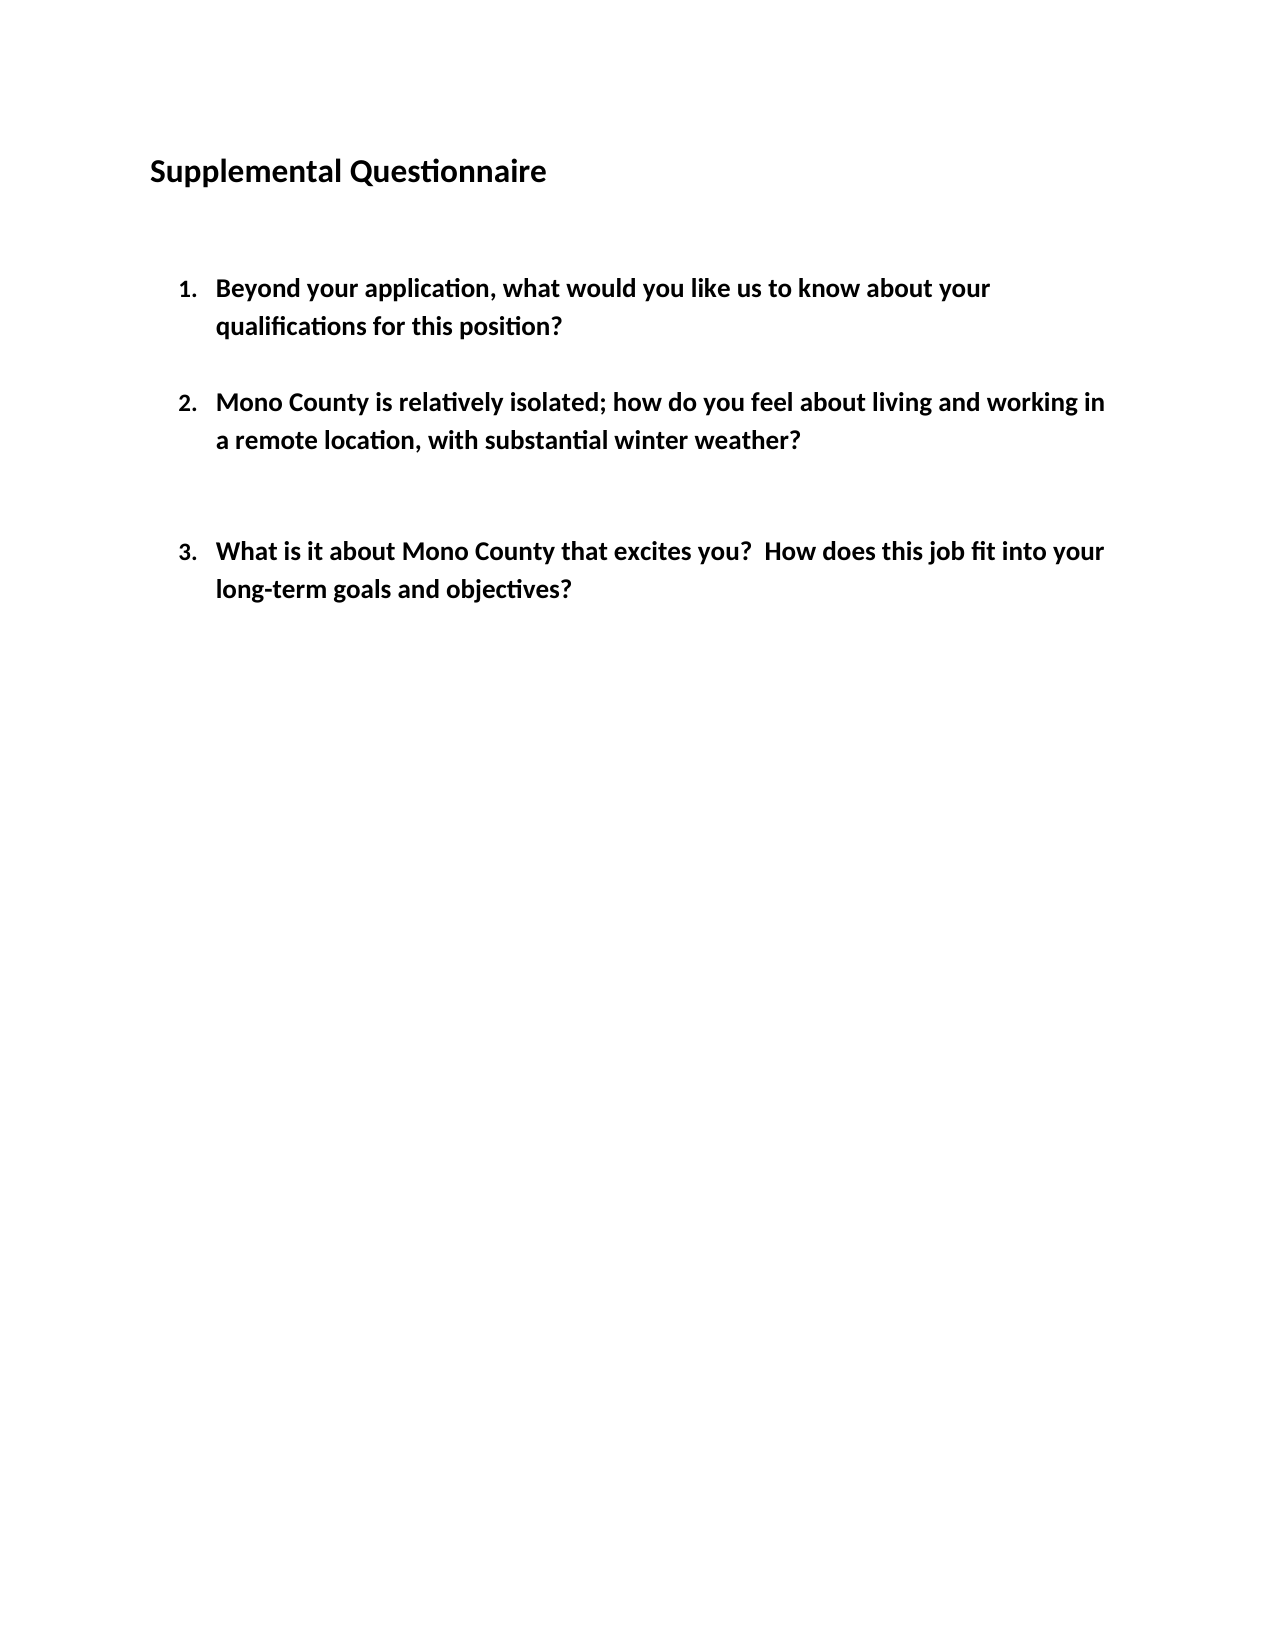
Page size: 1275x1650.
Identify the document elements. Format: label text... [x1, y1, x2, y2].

list Beyond your application, what would you like us to know about your qualifications for this position? [178, 271, 1125, 342]
list Mono County is relatively isolated; how do you feel about living and working in a remote location, with substantial winter weather? [178, 385, 1125, 456]
list What is it about Mono County that excites you? How does this job fit into your long-term goals and objectives? [178, 534, 1125, 605]
text Supplemental Questionnaire [150, 150, 1125, 191]
